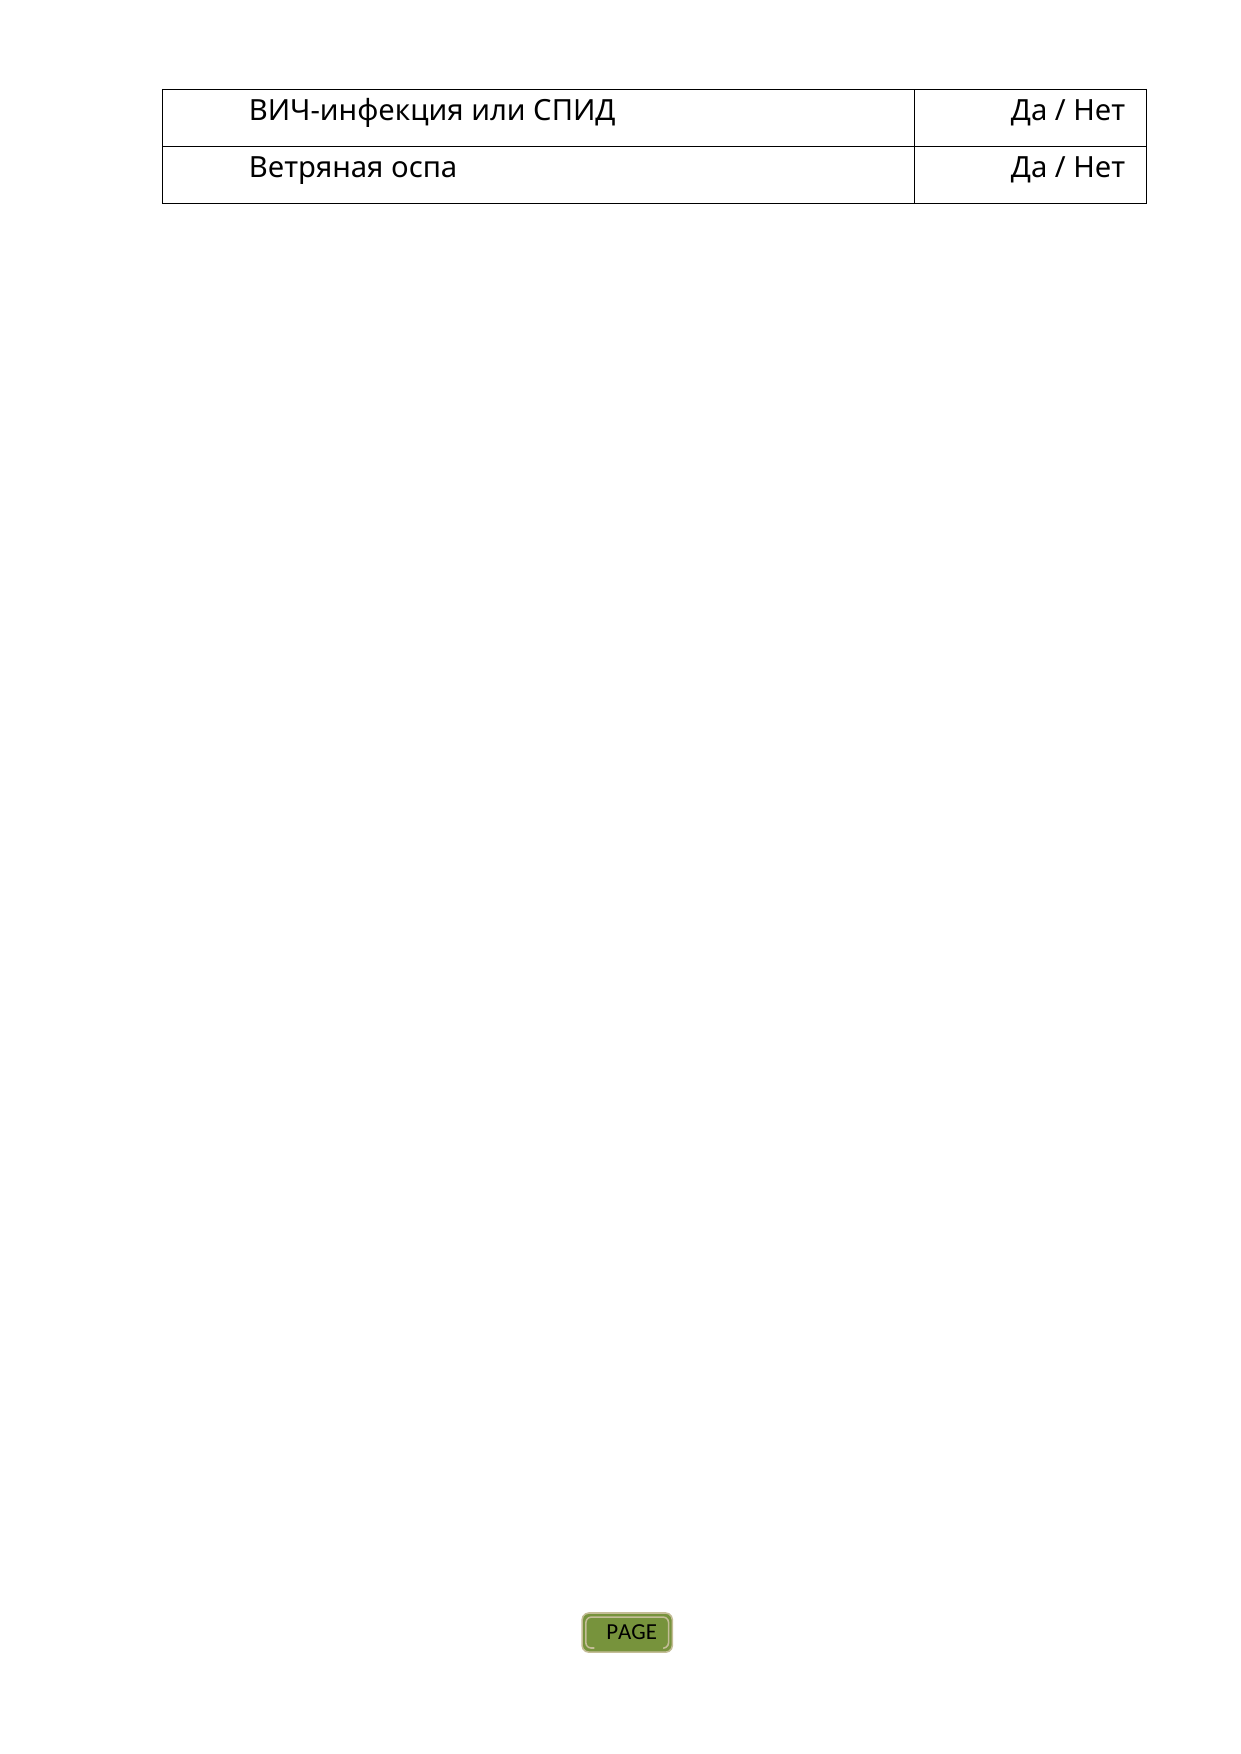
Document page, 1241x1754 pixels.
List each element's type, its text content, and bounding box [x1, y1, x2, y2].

table_cell Да / Нет [915, 147, 1146, 203]
table_cell Да / Нет [915, 90, 1146, 146]
table_cell Ветряная оспа [163, 147, 914, 203]
table_cell ВИЧ-инфекция или СПИД [163, 90, 914, 146]
